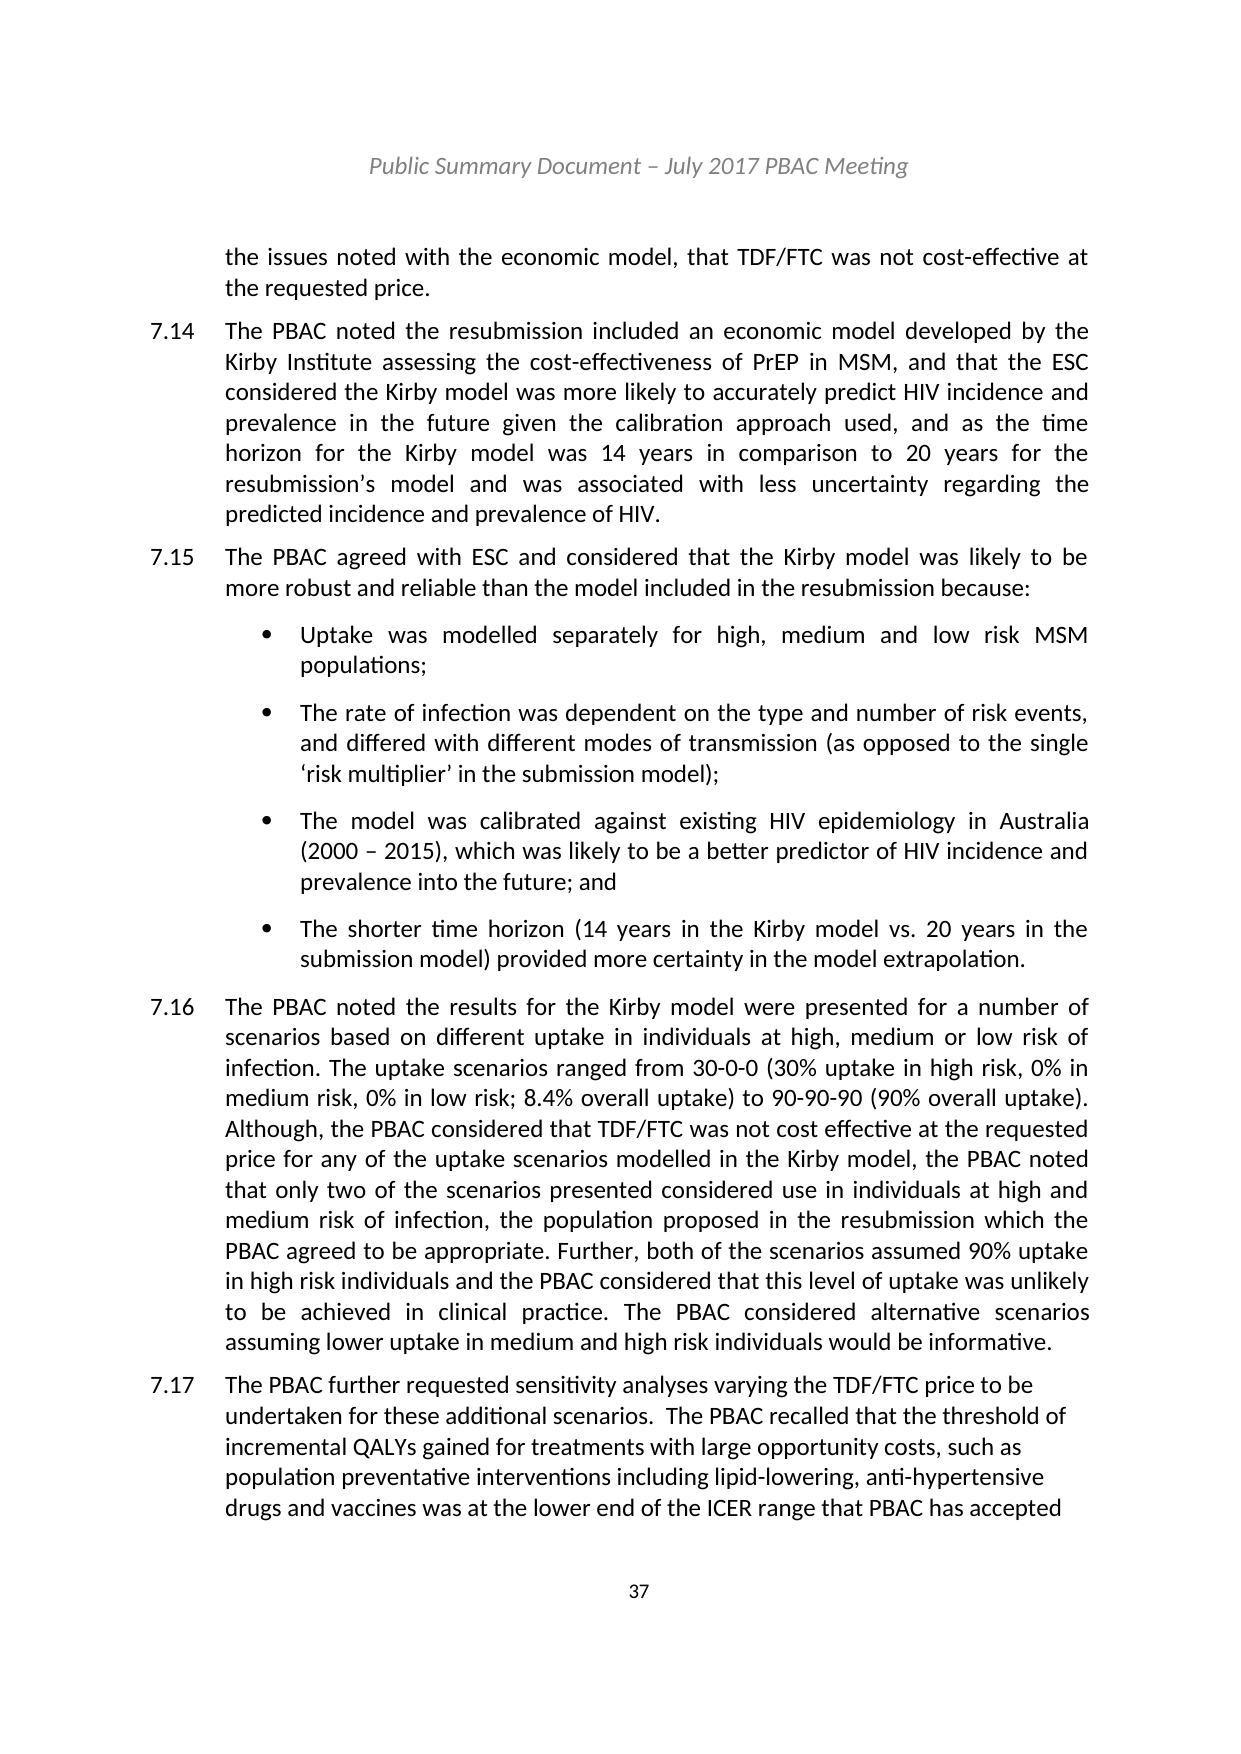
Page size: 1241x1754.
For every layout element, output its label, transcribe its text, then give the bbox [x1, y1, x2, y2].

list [150, 242, 1090, 303]
list The model was calibrated against existing HIV epidemiology in Australia (2000 – 2015), which was likely to be a better predictor of HIV incidence and prevalence into the future; and [262, 805, 1090, 896]
list The shorter time horizon (14 years in the Kirby model vs. 20 years in the submission model) provided more certainty in the model extrapolation. [262, 913, 1090, 974]
list The rate of infection was dependent on the type and number of risk events, and differed with different modes of transmission (as opposed to the single ‘risk multiplier’ in the submission model); [262, 697, 1090, 788]
list The PBAC noted the results for the Kirby model were presented for a number of scenarios based on different uptake in individuals at high, medium or low risk of infection. The uptake scenarios ranged from 30-0-0 (30% uptake in high risk, 0% in medium risk, 0% in low risk; 8.4% overall uptake) to 90-90-90 (90% overall uptake). Although, the PBAC considered that TDF/FTC was not cost effective at the requested price for any of the uptake scenarios modelled in the Kirby model, the PBAC noted that only two of the scenarios presented considered use in individuals at high and medium risk of infection, the population proposed in the resubmission which the PBAC agreed to be appropriate. Further, both of the scenarios assumed 90% uptake in high risk individuals and the PBAC considered that this level of uptake was unlikely to be achieved in clinical practice. The PBAC considered alternative scenarios assuming lower uptake in medium and high risk individuals would be informative. [150, 991, 1090, 1357]
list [150, 1369, 1090, 1522]
list The PBAC agreed with ESC and considered that the Kirby model was likely to be more robust and reliable than the model included in the resubmission because: [150, 541, 1090, 602]
list The PBAC noted the resubmission included an economic model developed by the Kirby Institute assessing the cost-effectiveness of PrEP in MSM, and that the ESC considered the Kirby model was more likely to accurately predict HIV incidence and prevalence in the future given the calibration approach used, and as the time horizon for the Kirby model was 14 years in comparison to 20 years for the resubmission’s model and was associated with less uncertainty regarding the predicted incidence and prevalence of HIV. [150, 315, 1090, 529]
list Uptake was modelled separately for high, medium and low risk MSM populations; [262, 619, 1090, 680]
